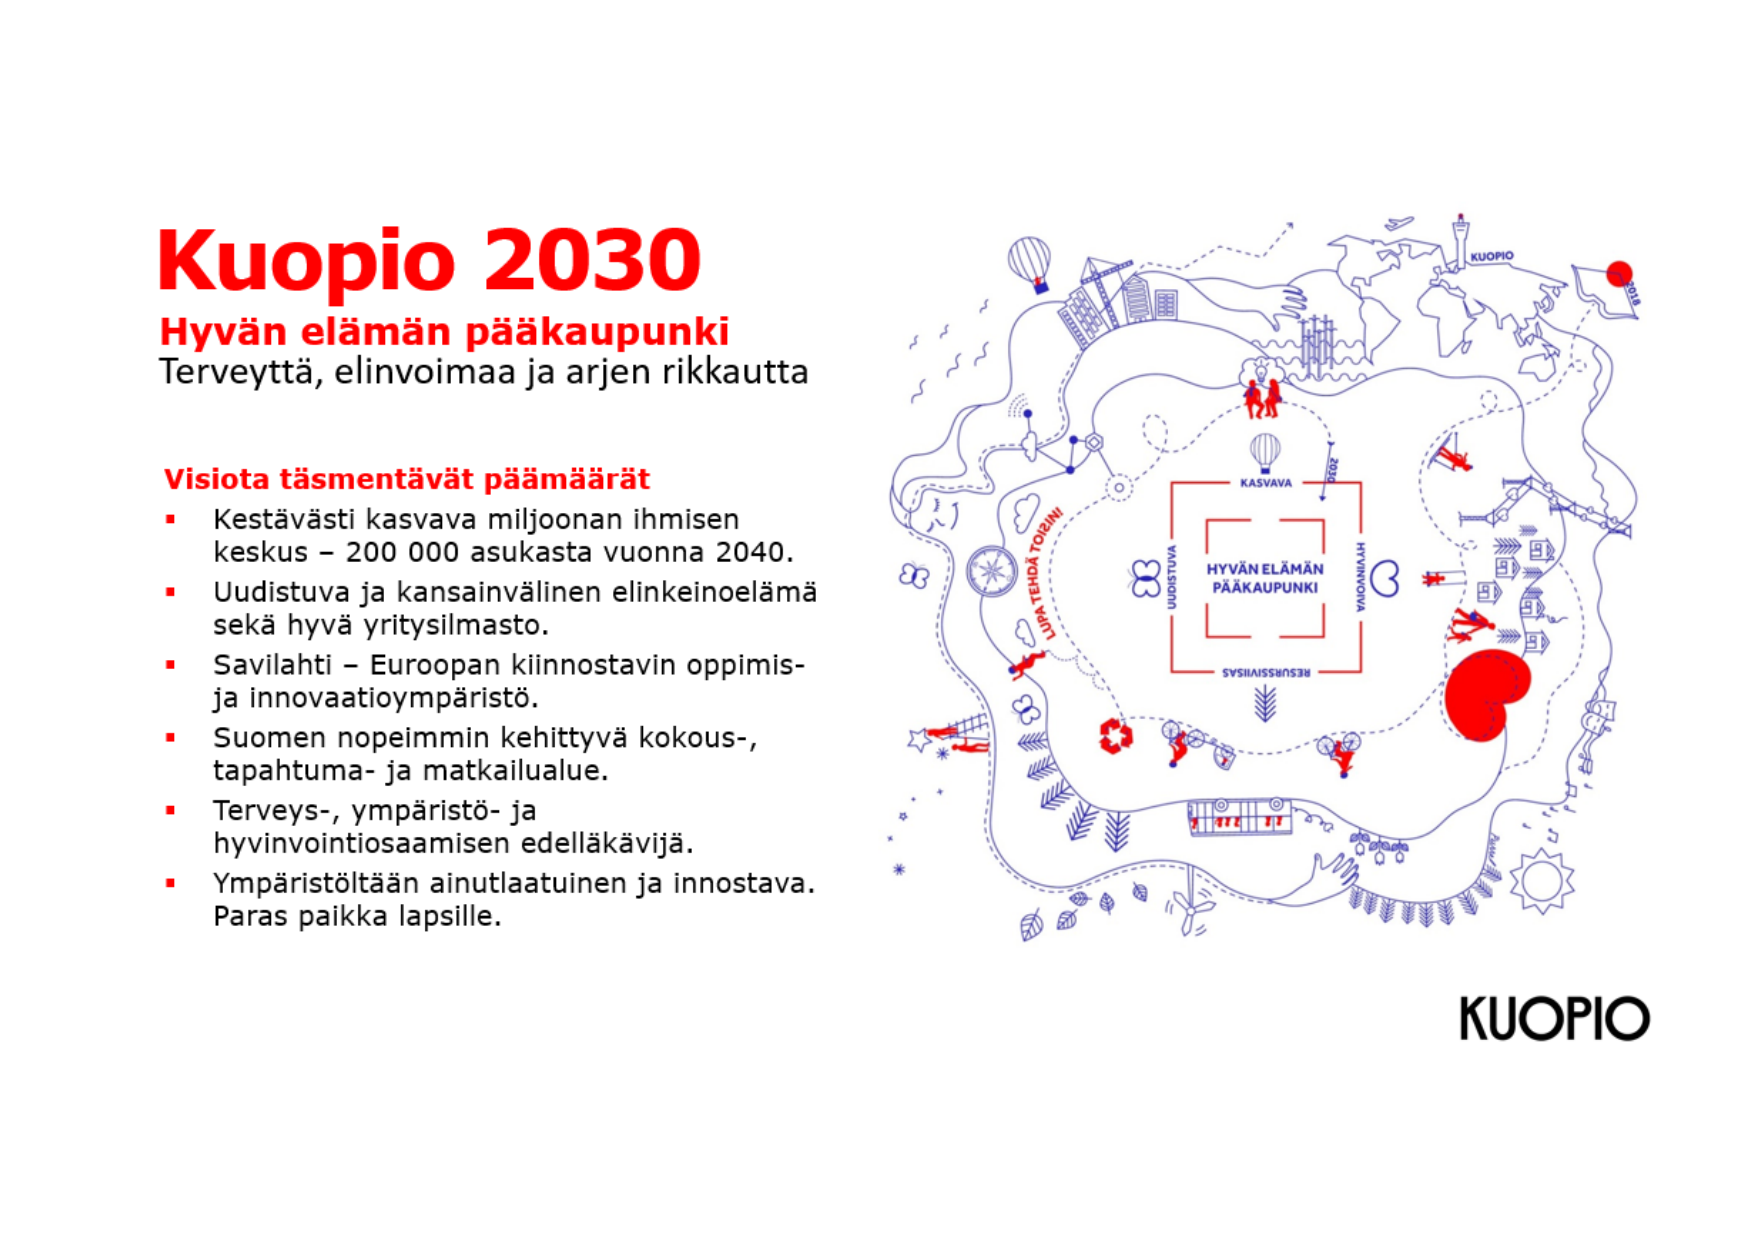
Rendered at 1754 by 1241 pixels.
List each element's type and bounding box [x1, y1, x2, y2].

picture [59, 151, 1684, 1070]
